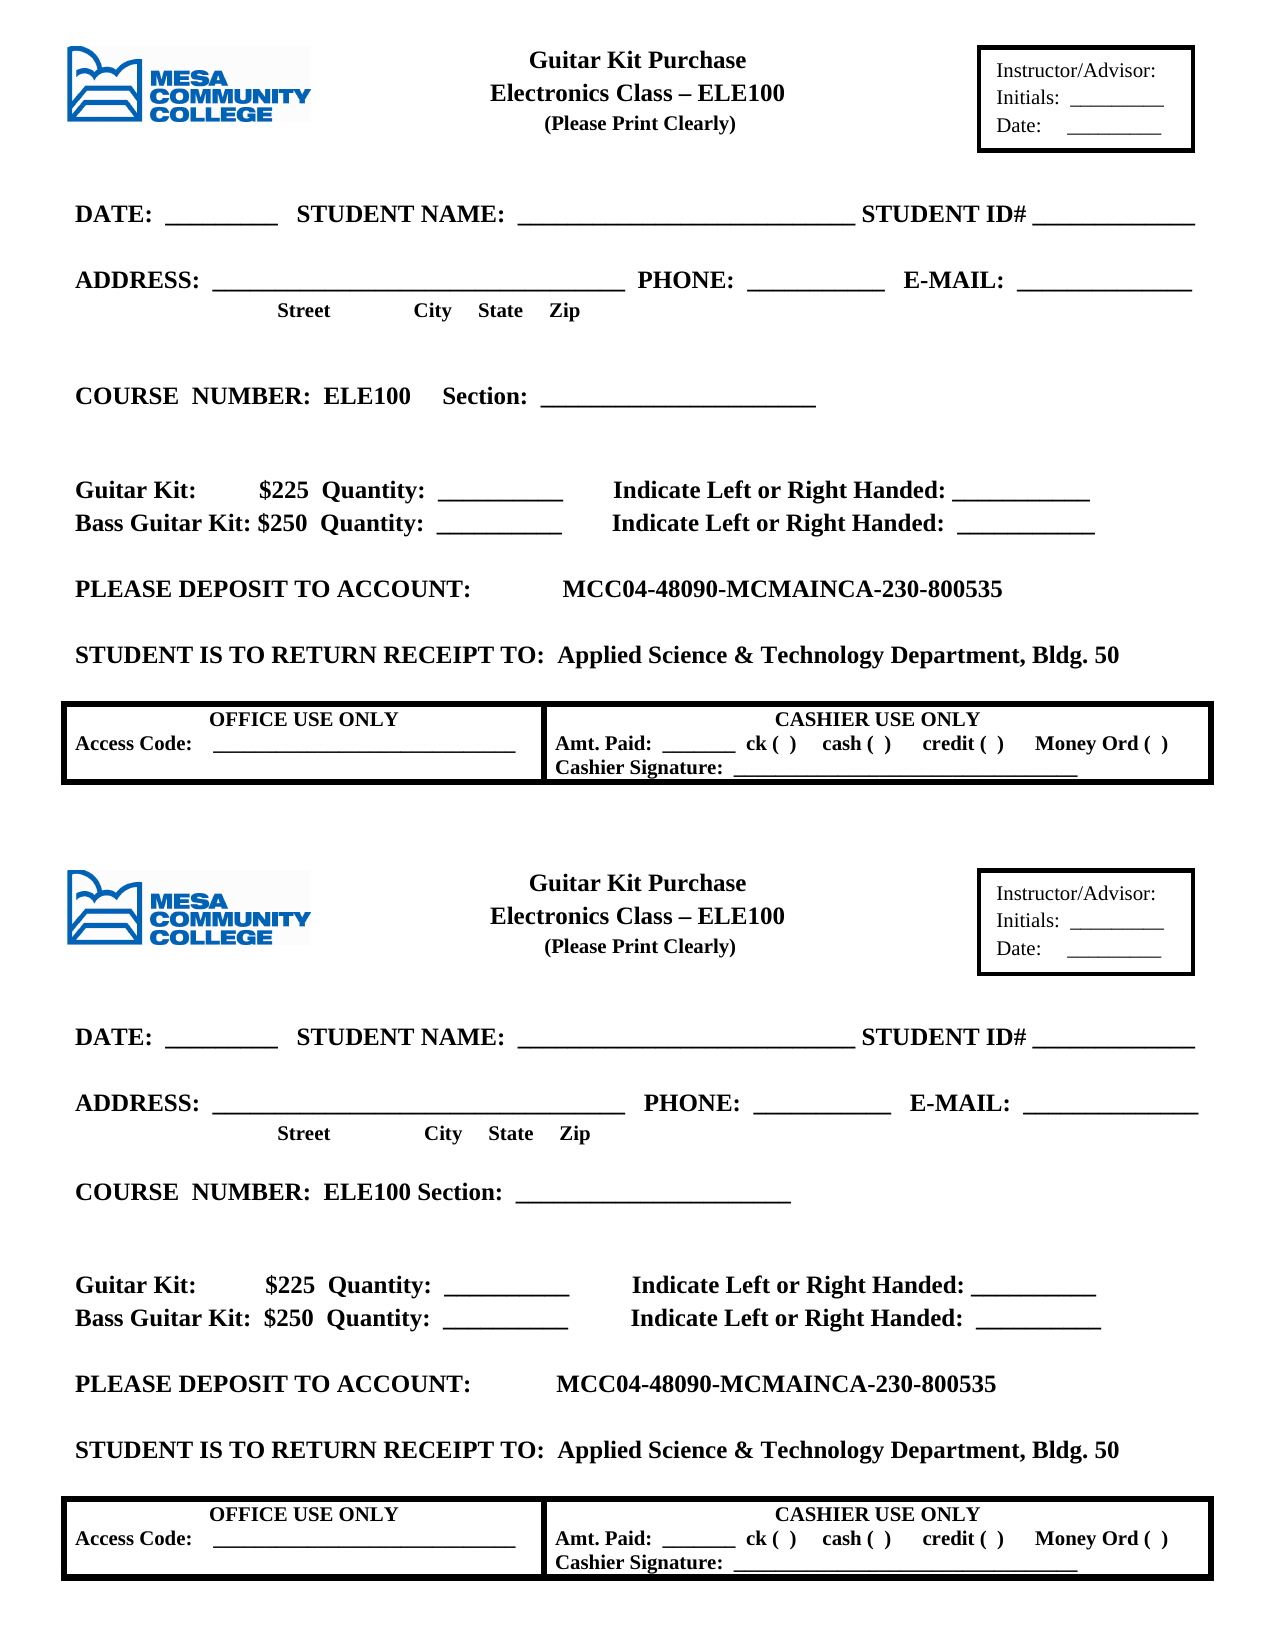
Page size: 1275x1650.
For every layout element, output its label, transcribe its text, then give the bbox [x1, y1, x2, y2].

text DATE: _________ STUDENT NAME: ___________________________ STUDENT ID# _____________ [75, 199, 1200, 228]
text PLEASE DEPOSIT TO ACCOUNT: MCC04-48090-MCMAINCA-230-800535 [75, 1369, 1200, 1398]
text Street City State Zip [75, 298, 1200, 322]
text Bass Guitar Kit: $250 Quantity: __________ Indicate Left or Right Handed: ___________ [75, 508, 1200, 537]
picture [67, 870, 311, 945]
text COURSE NUMBER: ELE100 Section: ______________________ [75, 381, 1200, 410]
text Guitar Kit: $225 Quantity: __________ Indicate Left or Right Handed: ___________ [75, 475, 1200, 503]
text COURSE NUMBER: ELE100 Section: ______________________ [75, 1177, 1200, 1205]
picture [67, 46, 311, 122]
text ADDRESS: _________________________________ PHONE: ___________ E-MAIL: ______________ [75, 1088, 1200, 1117]
text Guitar Kit Purchase [75, 45, 977, 74]
text DATE: _________ STUDENT NAME: ___________________________ STUDENT ID# _____________ [75, 1022, 1200, 1051]
text Guitar Kit Purchase [75, 868, 977, 897]
table_header OFFICE USE ONLY Access Code: _____________________________ [67, 707, 541, 779]
text Bass Guitar Kit: $250 Quantity: __________ Indicate Left or Right Handed: __________ [75, 1303, 1200, 1332]
table_header OFFICE USE ONLY Access Code: _____________________________ [67, 1502, 541, 1574]
text ADDRESS: _________________________________ PHONE: ___________ E-MAIL: ______________ [75, 265, 1200, 294]
table_header CASHIER USE ONLY Amt. Paid: _______ ck ( ) cash ( ) credit ( ) Money Ord ( ) Cashier Signature: _________________________________ [547, 1502, 1208, 1574]
text Electronics Class – ELE100 [75, 78, 977, 107]
table_header CASHIER USE ONLY Amt. Paid: _______ ck ( ) cash ( ) credit ( ) Money Ord ( ) Cashier Signature: _________________________________ [547, 707, 1208, 779]
text PLEASE DEPOSIT TO ACCOUNT: MCC04-48090-MCMAINCA-230-800535 [75, 574, 1200, 603]
text Guitar Kit: $225 Quantity: __________ Indicate Left or Right Handed: __________ [75, 1270, 1200, 1299]
text Electronics Class – ELE100 [75, 901, 977, 930]
text STUDENT IS TO RETURN RECEIPT TO: Applied Science & Technology Department, Bldg. 50 [75, 1435, 1200, 1464]
text (Please Print Clearly) [75, 934, 977, 958]
text Street City State Zip [75, 1121, 1200, 1145]
text STUDENT IS TO RETURN RECEIPT TO: Applied Science & Technology Department, Bldg. 50 [75, 640, 1200, 669]
text (Please Print Clearly) [75, 111, 977, 135]
